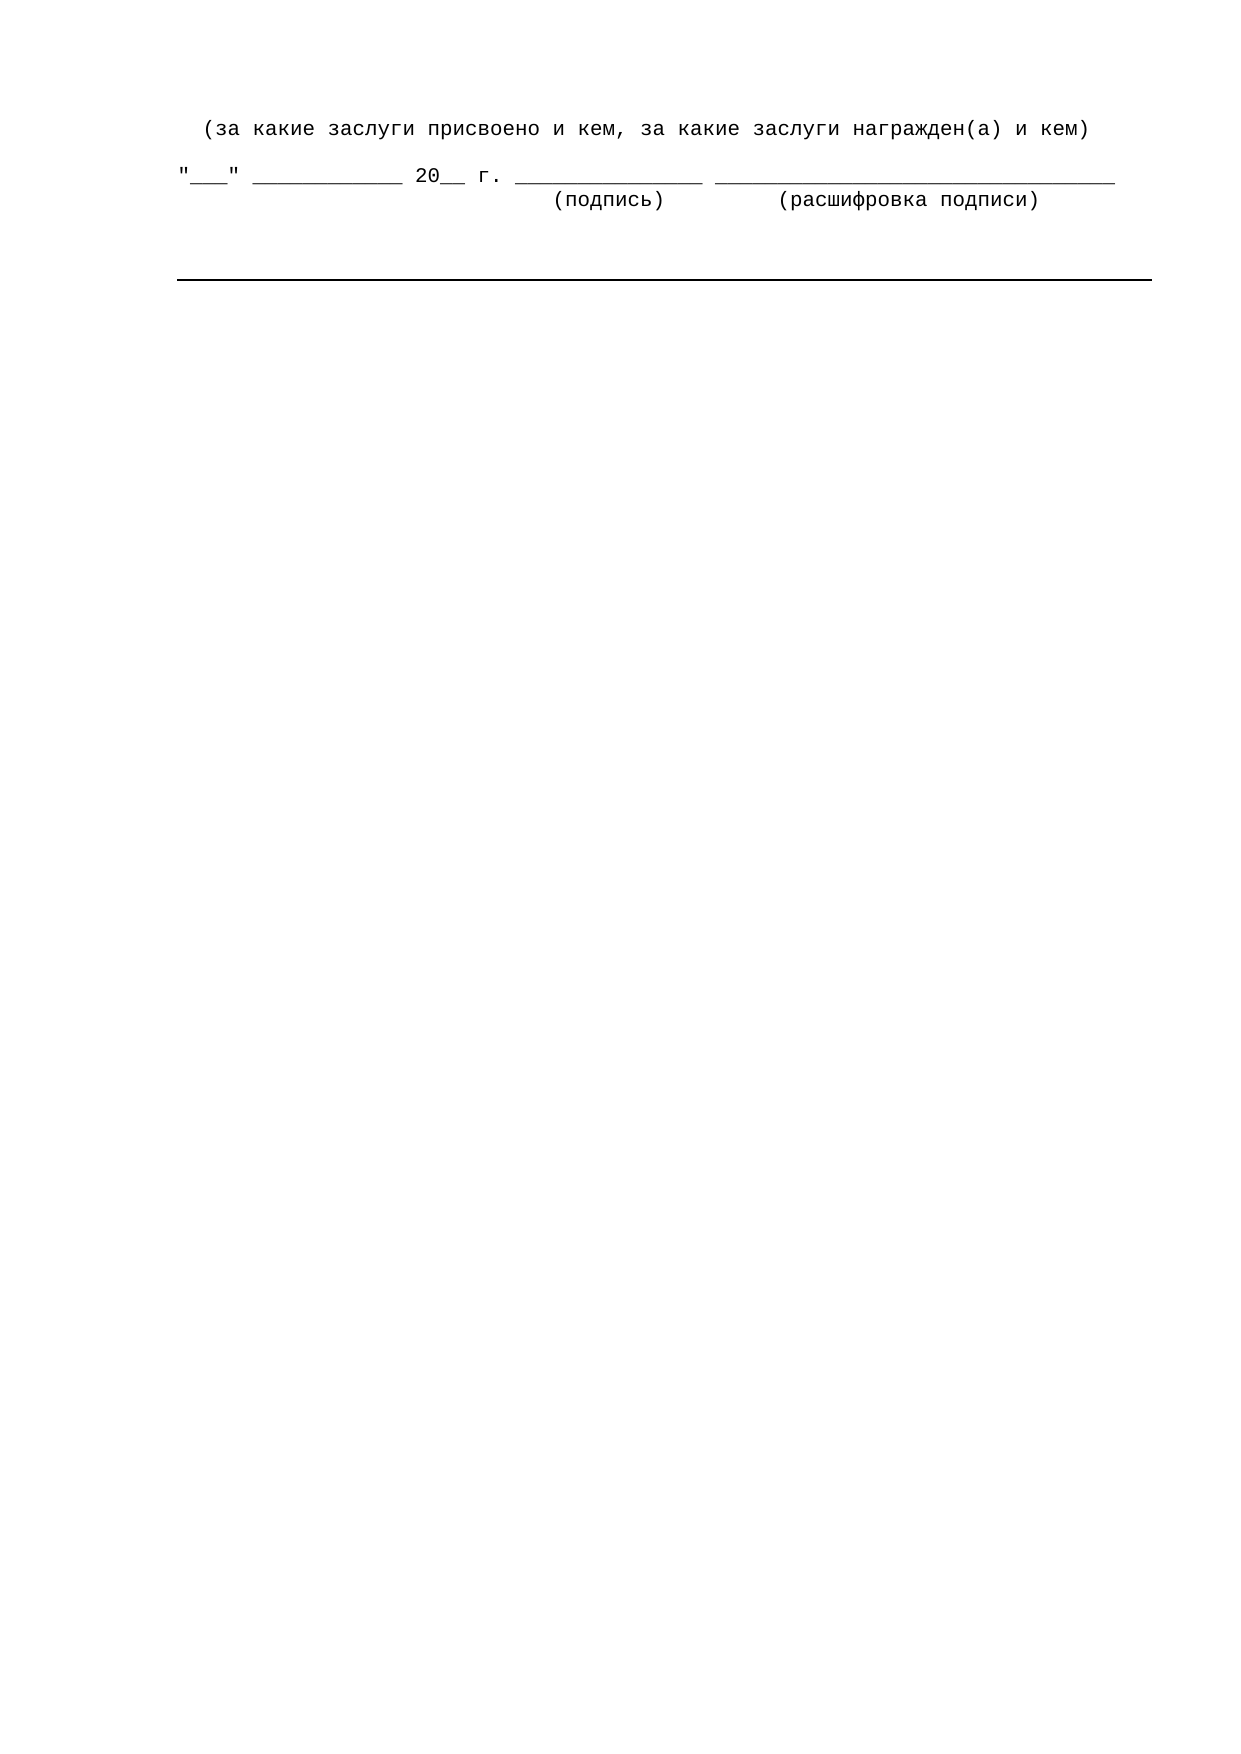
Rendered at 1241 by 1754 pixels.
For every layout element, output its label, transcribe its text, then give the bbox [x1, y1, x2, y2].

text "___" ____________ 20__ г. _______________ ________________________________ [177, 165, 1152, 189]
text (подпись) (расшифровка подписи) [177, 189, 1152, 213]
text (за какие заслуги присвоено и кем, за какие заслуги награжден(а) и кем) [177, 118, 1152, 142]
